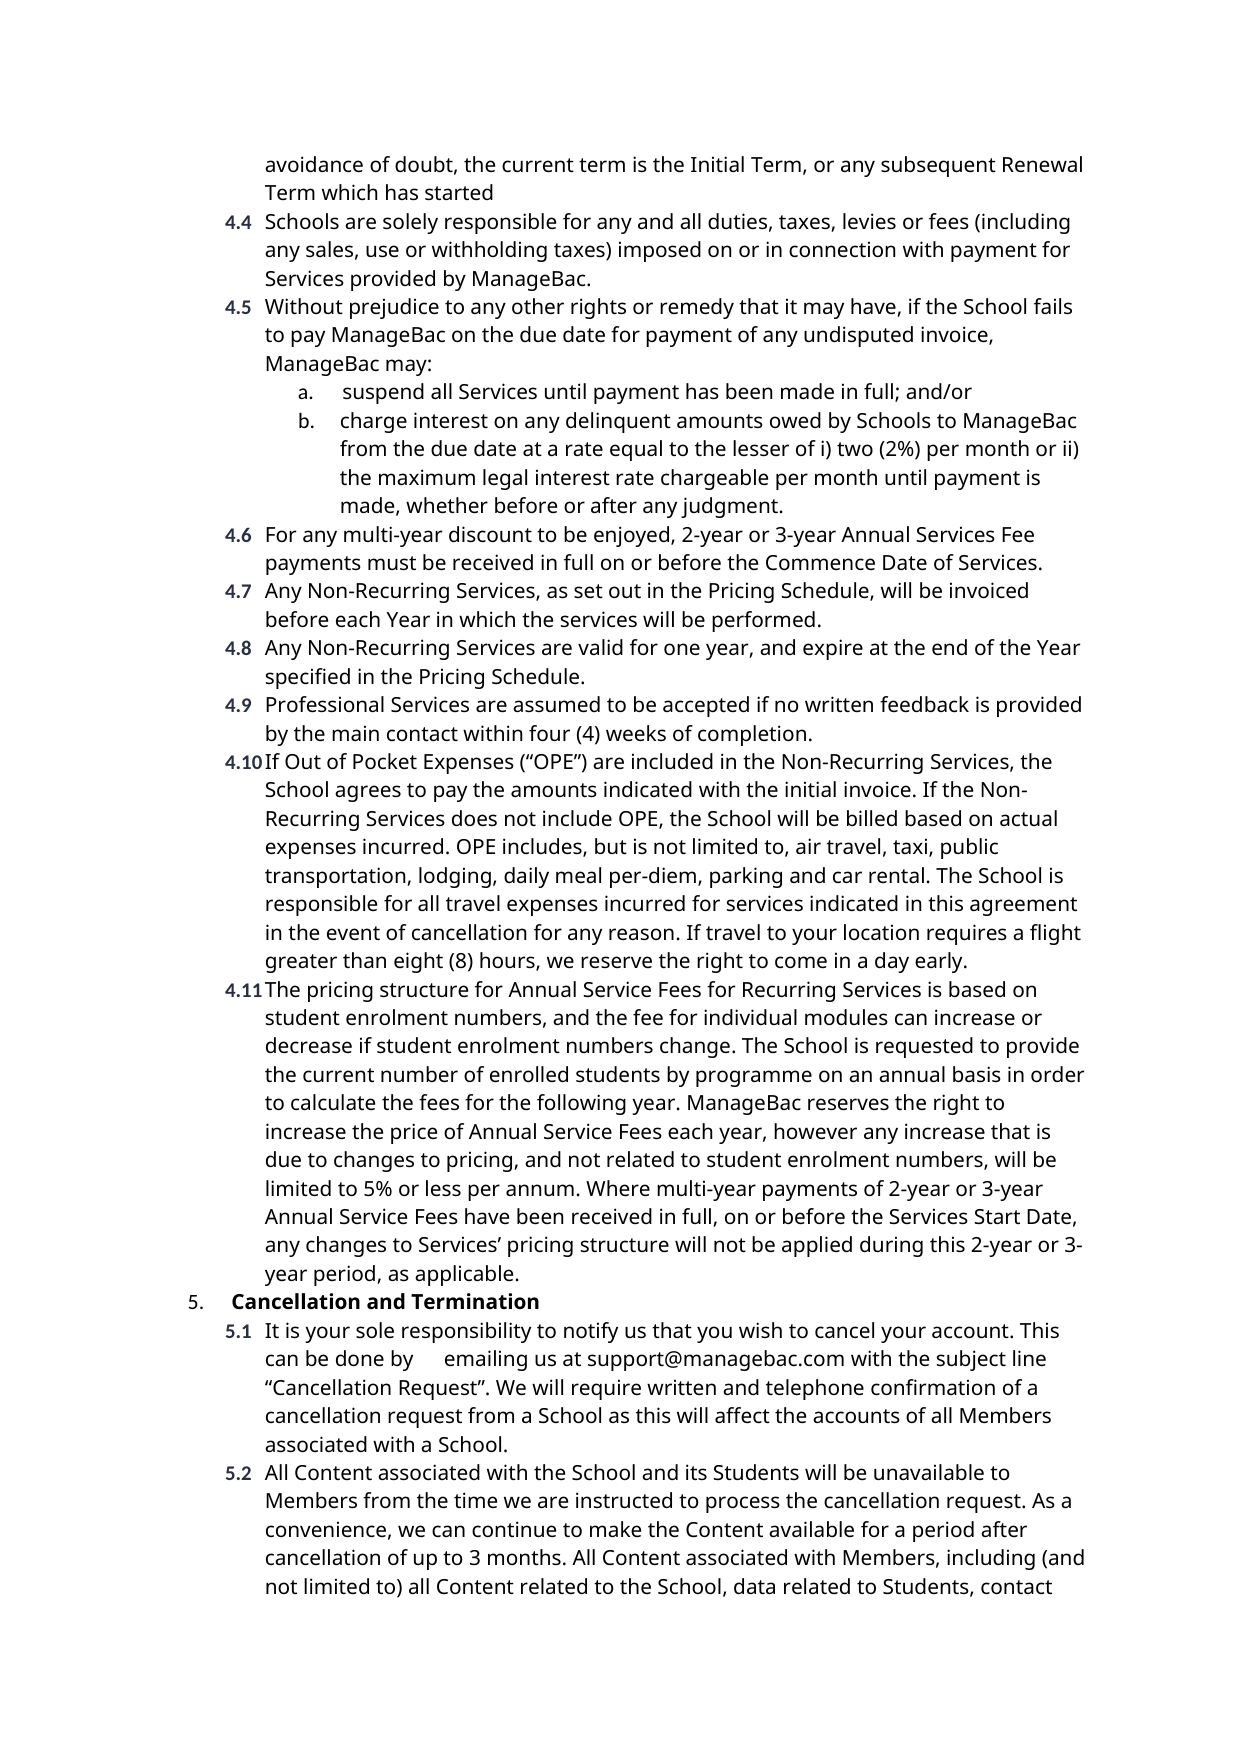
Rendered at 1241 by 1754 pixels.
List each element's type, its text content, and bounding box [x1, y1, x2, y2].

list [225, 1458, 1090, 1600]
list charge interest on any delinquent amounts owed by Schools to ManageBac from the due date at a rate equal to the lesser of i) two (2%) per month or ii) the maximum legal interest rate chargeable per month until payment is made, whether before or after any judgment. [298, 406, 1090, 520]
list If Out of Pocket Expenses (“OPE”) are included in the Non-Recurring Services, the School agrees to pay the amounts indicated with initial invoice. If the Non-Recurring Services does not include OPE, the School will be billed based on actual expenses incurred. OPE includes, but is not limited to, air travel, taxi, public transportation, lodging, daily meal per-diem, parking and car rental. The School is responsible for all travel expenses incurred for services indicated in this agreement in the event of cancellation for any reason. If travel to your location requires a flight greater than eight (8) hours, we reserve the right to come in a day early. [225, 747, 1090, 975]
list Schools are solely responsible for any and all duties, taxes, levies or fees (including any sales, use or withholding taxes) imposed on or in connection with payment for Services provided by ManageBac. [225, 207, 1090, 292]
list Any Non-Recurring Services are valid for one year, and expire at the end of the Year specified in the Pricing Schedule. [225, 633, 1090, 690]
list It is your sole responsibility to notify us that you wish to cancel your account. This can be done by us at support@managebac.com with the subject line “Cancellation Request”. We will require written and telephone confirmation of a cancellation request from a School as this will affect the accounts of all Members associated with a School. [225, 1316, 1090, 1458]
list Without prejudice to any other rights or remedy that it may have, if the School fails to pay ManageBac on the due date for payment of any undisputed invoice, ManageBac may: [225, 292, 1090, 377]
list suspend all Services until payment has been made in full; and/or [298, 377, 1090, 406]
list Cancellation and Termination [187, 1287, 1090, 1316]
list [225, 150, 1090, 207]
list Any Non-Recurring Services, as set out in the Pricing Schedule, will be invoiced before each Year in which the services will be performed. [225, 577, 1090, 633]
list Professional Services are assumed to be accepted if no written feedback is provided by the main contact within four (4) weeks of completion. [225, 690, 1090, 747]
list For any multi-year discount to be enjoyed, 2-year or 3-year Annual Services Fee payments must be received in full on or before the Commence Date of Services. [225, 520, 1090, 577]
